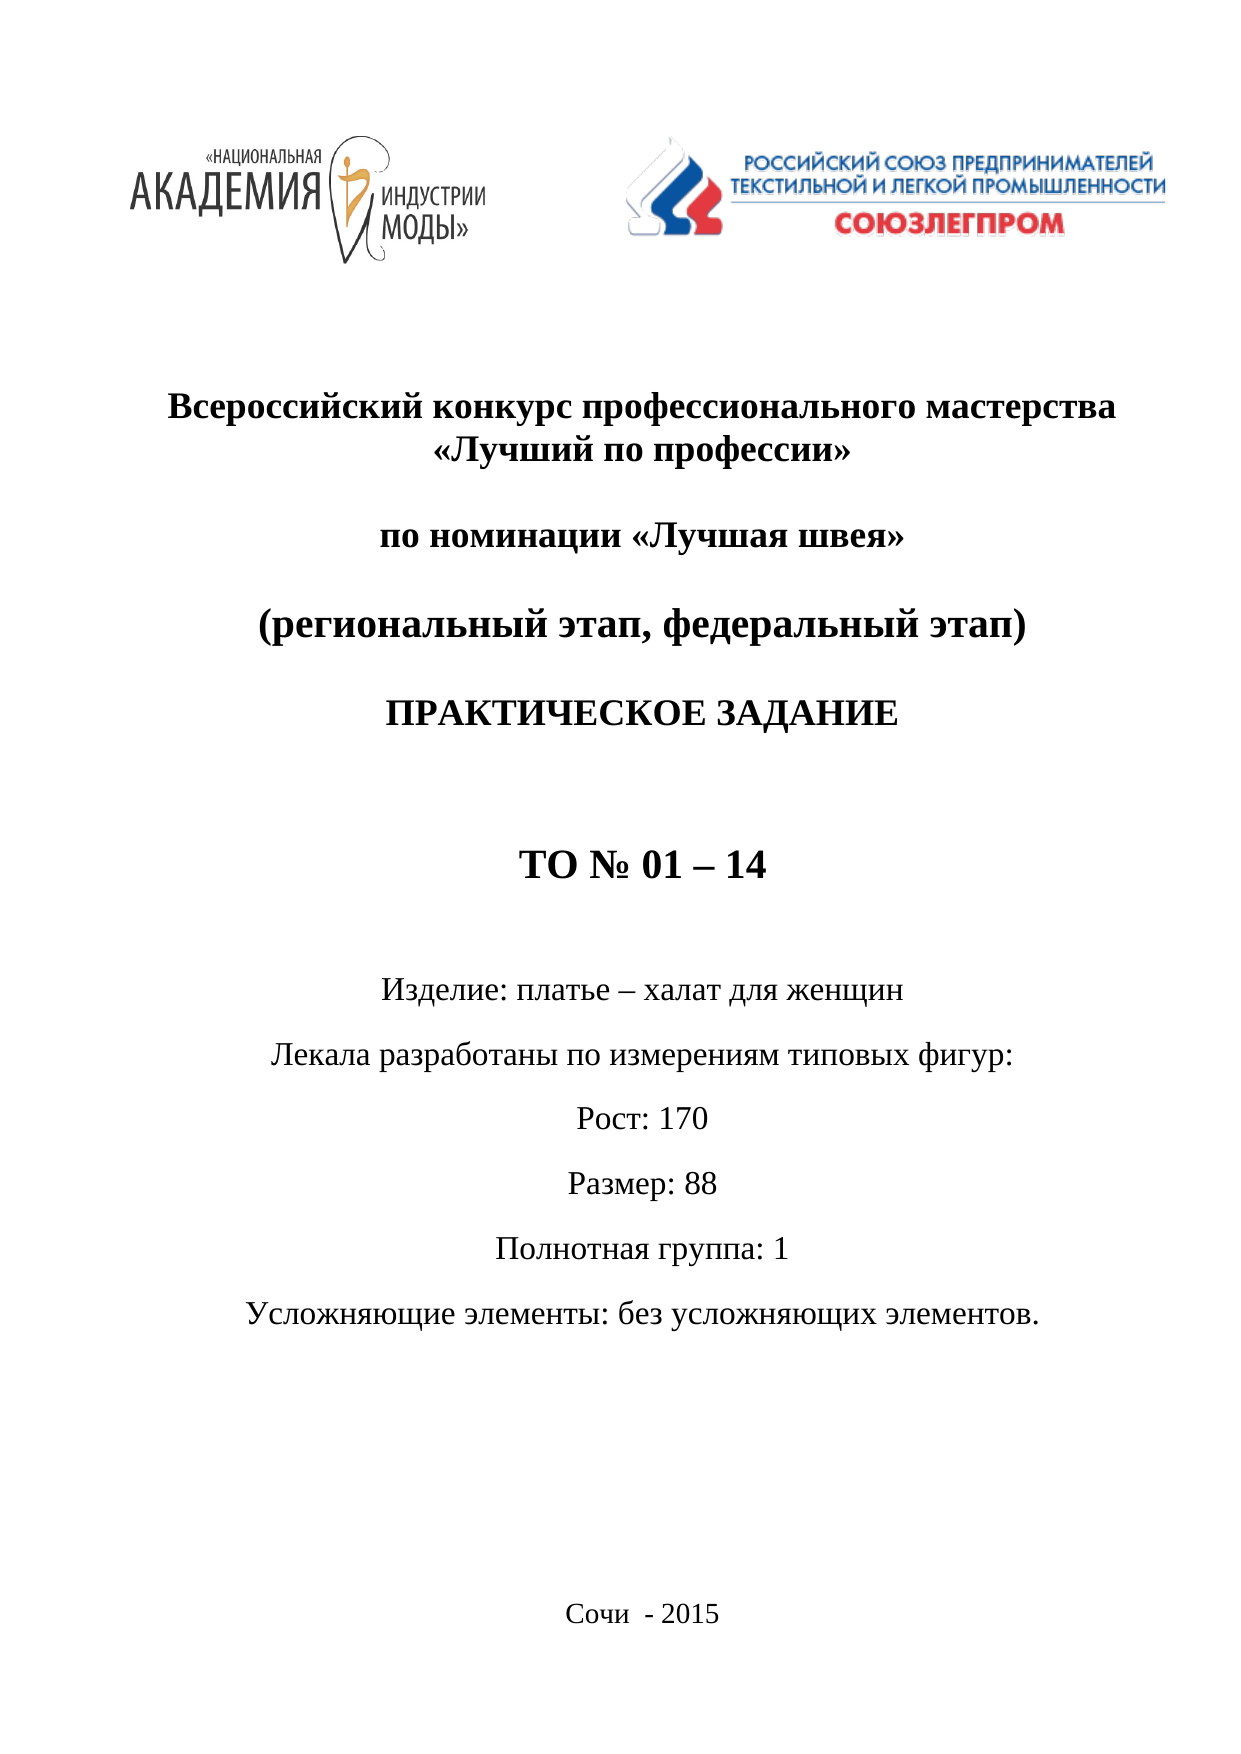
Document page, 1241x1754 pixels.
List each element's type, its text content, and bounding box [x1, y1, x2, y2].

text Лекала разработаны по измерениям типовых фигур: [118, 1034, 1167, 1072]
text ПРАКТИЧЕСКОЕ ЗАДАНИЕ [118, 690, 1167, 733]
text Усложняющие элементы: без усложняющих элементов. [118, 1293, 1167, 1332]
picture [626, 136, 1167, 242]
text Рост: 170 [118, 1099, 1167, 1137]
text по номинации «Лучшая швея» [118, 513, 1167, 556]
text Изделие: платье – халат для женщин [118, 969, 1167, 1007]
text Полнотная группа: 1 [118, 1228, 1167, 1267]
text Сочи - 2015 [118, 1596, 1167, 1629]
text ТО № 01 – 14 [118, 839, 1167, 887]
text Размер: 88 [118, 1163, 1167, 1202]
text Всероссийский конкурс профессионального мастерства «Лучший по профессии» [118, 383, 1167, 469]
text (региональный этап, федеральный этап) [118, 599, 1167, 647]
picture [107, 126, 555, 270]
